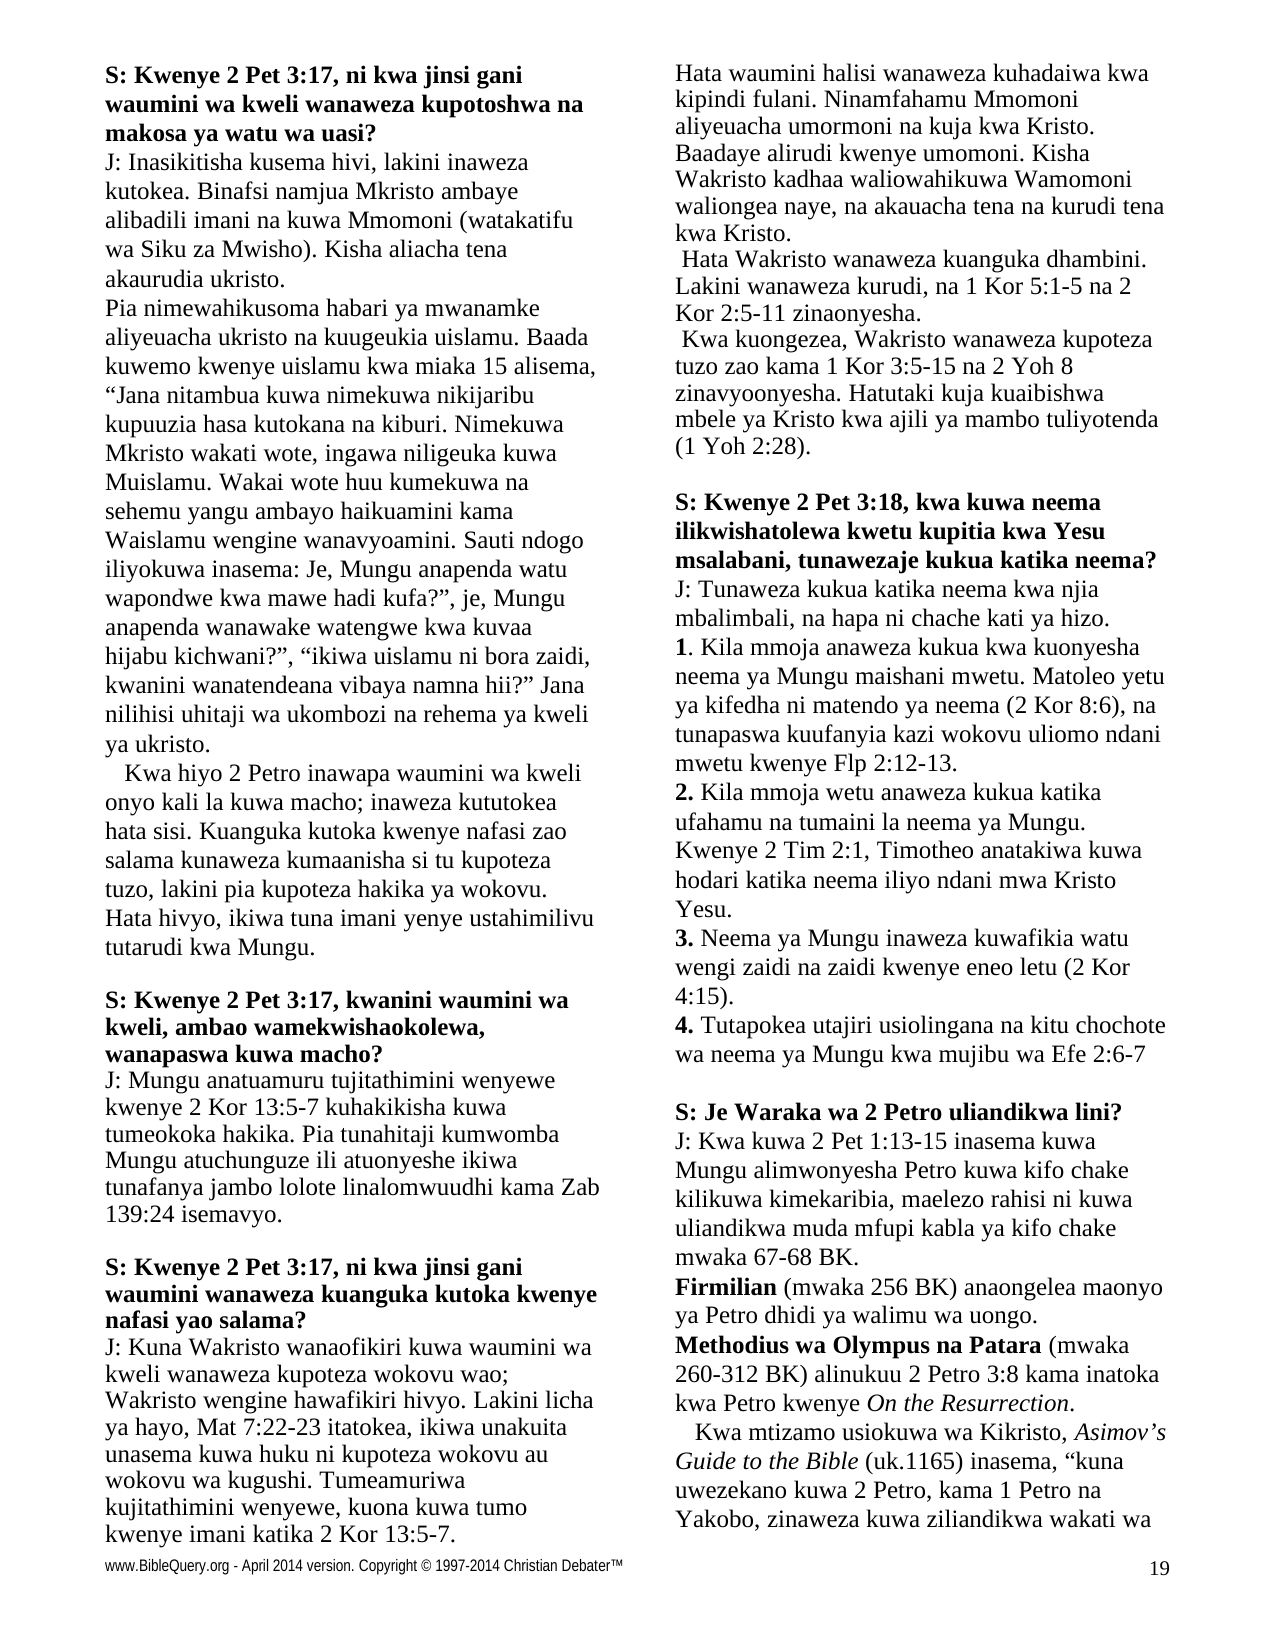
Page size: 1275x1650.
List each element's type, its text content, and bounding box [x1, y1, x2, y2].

text Pia nimewahikusoma habari ya mwanamke aliyeuacha ukristo na kuugeukia uislamu. Baada kuwemo kwenye uislamu kwa miaka 15 alisema, “Jana nitambua kuwa nimekuwa nikijaribu kupuuzia hasa kutokana na kiburi. Nimekuwa Mkristo wakati wote, ingawa niligeuka kuwa Muislamu. Wakai wote huu kumekuwa na sehemu yangu ambayo haikuamini Waislamu wengine wanavyoamini. Sauti ndogo iliyokuwa inasema: Je, Mungu anapenda watu wapondwe kwa mawe hadi kufa?”, je, Mungu anapenda wanawake watengwe kwa kuvaa hijabu kichwani?”, “ikiwa uislamu ni bora zaidi, kwanini wanatendeana vibaya namna hii?” Jana nilihisi uhitaji wa ukombozi na rehema ya kweli ya ukristo. [105, 292, 600, 757]
text S: Kwenye 2 Pet 3:18, kwa kuwa neema ilikwishatolewa kwetu kupitia kwa Yesu msalabani, tunawezaje kukua katika neema? [675, 487, 1170, 574]
text S: Kwenye 2 Pet 3:17, kwanini waumini wa kweli, ambao wamekwishaokolewa, wanapaswa kuwa macho? [105, 988, 600, 1068]
text J: Kwa kuwa 2 Pet 1:13-15 inasema kuwa Mungu alimwonyesha Petro kuwa kifo chake kilikuwa kimekaribia, maelezo rahisi ni kuwa uliandikwa muda mfupi kabla ya kifo chake mwaka 67-68 BK. [675, 1126, 1170, 1271]
text Firmilian (mwaka 256 BK) anaongelea maonyo ya Petro dhidi ya walimu wa uongo. [675, 1271, 1170, 1329]
text Kwa hiyo 2 Petro inawapa waumini wa kweli onyo kali la kuwa macho; inaweza kututokea hata sisi. Kuanguka kutoka kwenye nafasi zao salama kunaweza kumaanisha si tu kupoteza tuzo, lakini pia kupoteza hakika ya wokovu. Hata hivyo, ikiwa tuna imani yenye ustahimilivu tutarudi kwa Mungu. [105, 757, 600, 961]
text J: Inasikitisha kusema hivi, lakini inaweza kutokea. Binafsi namjua Mkristo ambaye alibadili imani na kuwa Mmomoni (watakatifu wa Siku za Mwisho). Kisha aliacha tena akaurudia ukristo. [105, 147, 600, 292]
text S: Kwenye 2 Pet 3:17, ni kwa jinsi gani waumini wa kweli wanaweza kupotoshwa na makosa ya watu wa uasi? [105, 60, 600, 147]
text Kwa mtizamo usiokuwa wa Kikristo, Asimov’s [675, 1417, 1170, 1446]
text Hata waumini halisi wanaweza kuhadaiwa kwa kipindi fulani. Ninamfahamu Mmomoni aliyeuacha umormoni na kuja kwa Kristo. Baadaye alirudi kwenye umomoni. Kisha Wakristo kadhaa waliowahikuwa Wamomoni waliongea naye, na akauacha tena na kurudi tena kwa Kristo. [675, 60, 1170, 247]
text S: Je Waraka wa 2 Petro uliandikwa lini? [675, 1097, 1170, 1126]
text J: Mungu anatuamuru tujitathimini wenyewe kwenye 2 Kor 13:5-7 kuhakikisha kuwa tumeokoka hakika. Pia tunahitaji kumwomba Mungu atuchunguze ili atuonyeshe ikiwa tunafanya jambo lolote linalomwuudhi Zab 139:24 isemavyo. [105, 1068, 600, 1228]
text Hata Wakristo wanaweza kuanguka dhambini. Lakini wanaweza kurudi, na 1 Kor 5:1-5 na 2 Kor 2:5-11 zinaonyesha. [675, 247, 1170, 327]
text J: Tunaweza kukua katika neema kwa njia mbalimbali, na hapa ni chache kati ya hizo. [675, 574, 1170, 632]
text 3. Neema ya Mungu inaweza kuwafikia watu wengi zaidi na zaidi kwenye eneo letu (2 Kor 4:15). [675, 923, 1170, 1010]
text S: Kwenye 2 Pet 3:17, ni kwa jinsi gani waumini wanaweza kuanguka kutoka kwenye nafasi salama? [105, 1254, 600, 1334]
text Methodius wa Olympus na Patara (mwaka 260-312 BK) alinukuu 2 Petro 3:8 inatoka kwa Petro kwenye On the Resurrection. [675, 1329, 1170, 1417]
text Kwa kuongezea, Wakristo wanaweza kupoteza tuzo zao 1 Kor 3:5-15 na 2 Yoh 8 zinavyoonyesha. Hatutaki kuja kuaibishwa mbele ya Kristo kwa ajili ya mambo tuliyotenda (1 Yoh 2:28). [675, 327, 1170, 460]
text 2. Kila mmoja wetu anaweza kukua katika ufahamu na tumaini la neema ya Mungu. Kwenye 2 Tim 2:1, Timotheo anatakiwa kuwa hodari katika neema iliyo ndani mwa Kristo Yesu. [675, 777, 1170, 923]
text J: Kuna Wakristo wanaofikiri kuwa waumini wa kweli wanaweza kupoteza wokovu wao; Wakristo wengine hawafikiri hivyo. Lakini licha ya hayo, Mat 7:22-23 itatokea, ikiwa unakuita unasema kuwa huku ni kupoteza wokovu au wokovu wa kugushi. Tumeamuriwa kujitathimini wenyewe, kuona kuwa tumo kwenye imani katika 2 Kor 13:5-7. [105, 1334, 600, 1548]
text 1. Kila mmoja anaweza kukua kwa kuonyesha neema ya Mungu maishani mwetu. Matoleo yetu ya kifedha ni matendo ya neema (2 Kor 8:6), na tunapaswa kuufanyia kazi wokovu uliomo ndani mwetu kwenye Flp 2:12-13. [675, 632, 1170, 777]
text 4. Tutapokea utajiri usiolingana na kitu chochote wa neema ya Mungu kwa mujibu wa Efe 2:6-7 [675, 1010, 1170, 1068]
